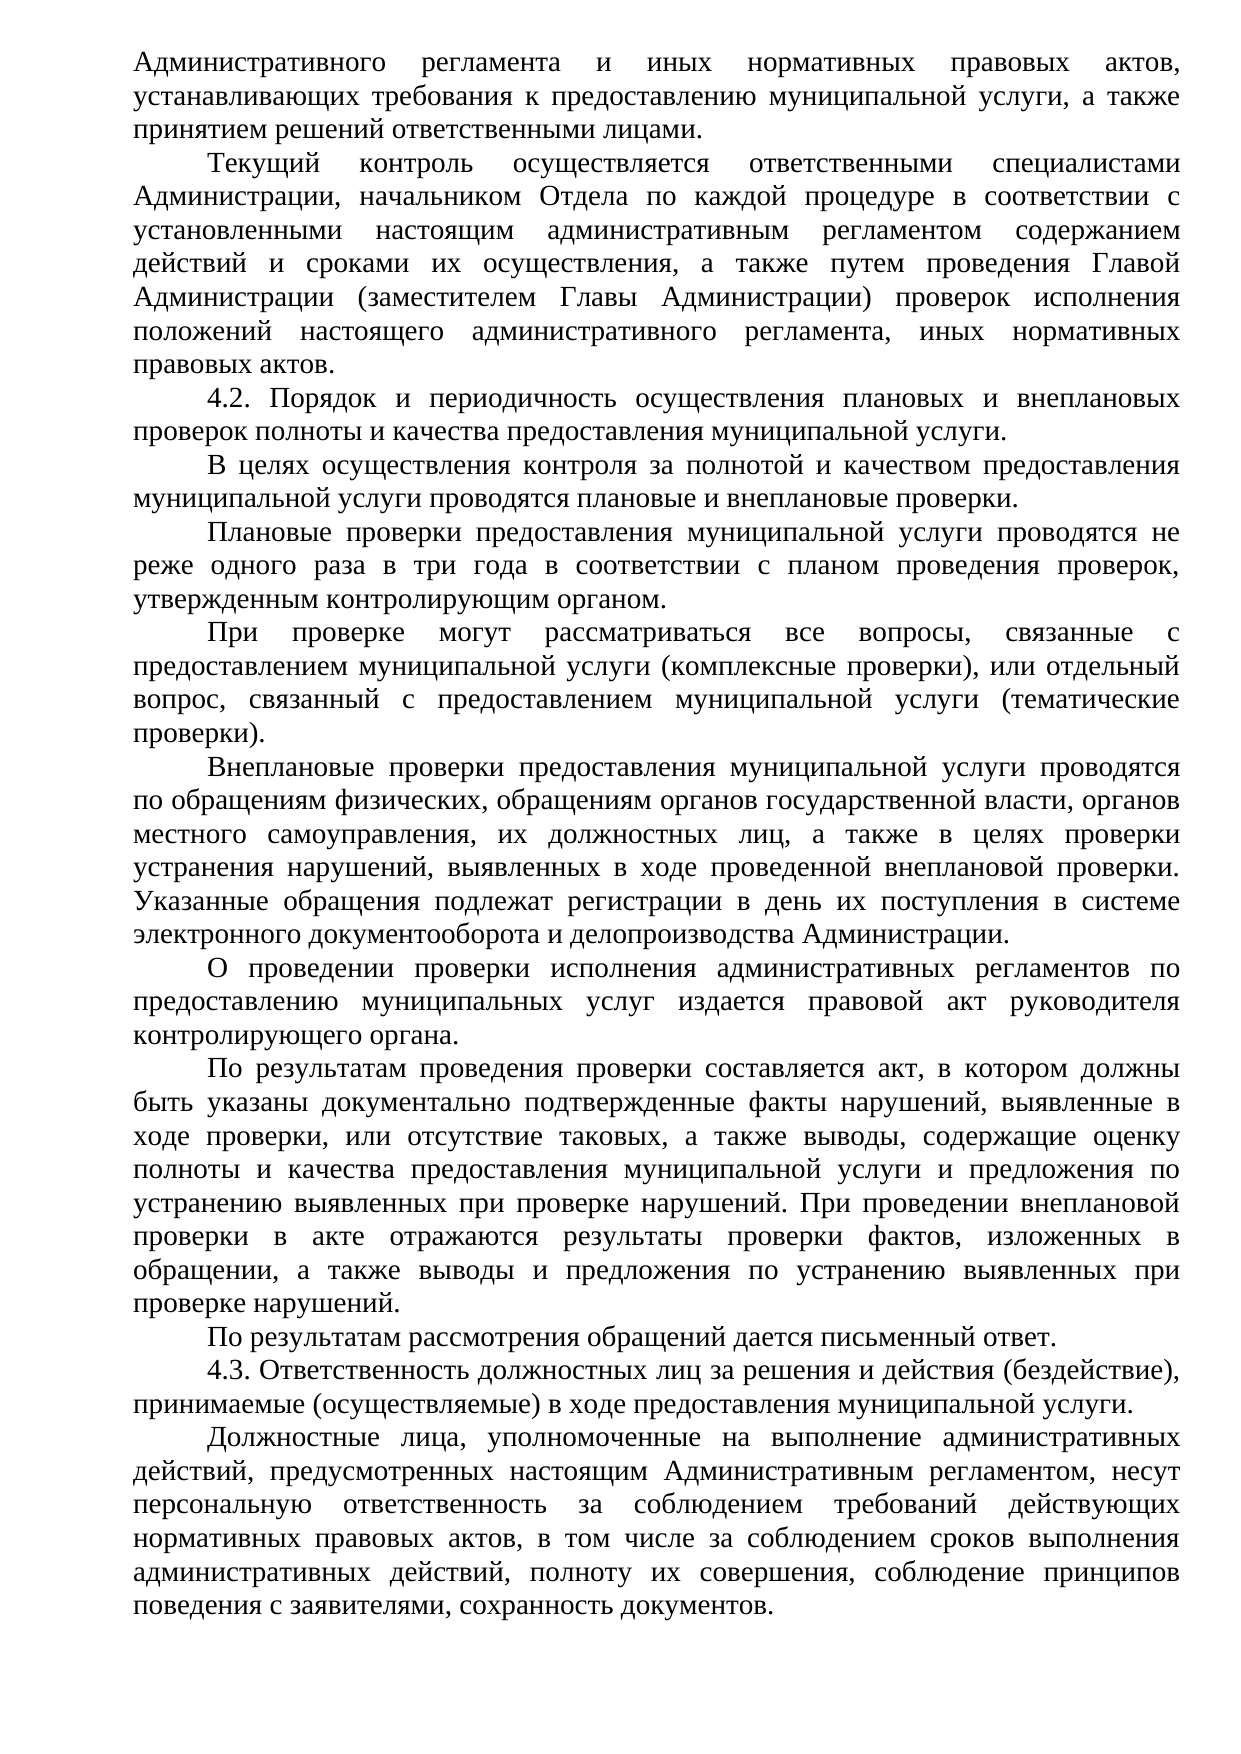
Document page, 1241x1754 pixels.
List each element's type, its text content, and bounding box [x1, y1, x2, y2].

title Плановые проверки предоставления муниципальной услуги проводятся не реже одного раза в три года в соответствии с планом проведения проверок, утвержденным контролирующим органом. [133, 514, 1181, 614]
title Текущий контроль осуществляется ответственными специалистами Администрации, начальником Отдела по каждой процедуре в соответствии с установленными настоящим административным регламентом содержанием действий и сроками их осуществления, а также путем проведения Главой Администрации (заместителем Главы Администрации) проверок исполнения положений настоящего административного регламента, иных нормативных правовых актов. [133, 145, 1181, 380]
title Должностные лица, уполномоченные на выполнение административных действий, предусмотренных настоящим Административным регламентом, несут персональную ответственность за соблюдением требований действующих нормативных правовых актов, в том числе за соблюдением сроков выполнения административных действий, полноту их совершения, соблюдение принципов поведения с заявителями, сохранность документов. [133, 1419, 1181, 1621]
title 4.3. Ответственность должностных лиц за решения и действия (бездействие), принимаемые (осуществляемые) в ходе предоставления муниципальной услуги. [133, 1352, 1181, 1419]
title По результатам рассмотрения обращений дается письменный ответ. [133, 1319, 1181, 1352]
title Внеплановые проверки предоставления муниципальной услуги проводятся по обращениям физических, обращениям органов государственной власти, органов местного самоуправления, их должностных лиц, а также в целях проверки устранения нарушений, выявленных в ходе проведенной внеплановой проверки. Указанные обращения подлежат регистрации в день их поступления в системе электронного документооборота и делопроизводства Администрации. [133, 749, 1181, 950]
title При проверке могут рассматриваться все вопросы, связанные с предоставлением муниципальной услуги (комплексные проверки), или отдельный вопрос, связанный с предоставлением муниципальной услуги (тематические проверки). [133, 614, 1181, 749]
title 4.2. Порядок и периодичность осуществления плановых и внеплановых проверок полноты и качества предоставления муниципальной услуги. [133, 380, 1181, 447]
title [133, 44, 1181, 145]
title По результатам проведения проверки составляется акт, в котором должны быть указаны документально подтвержденные факты нарушений, выявленные в ходе проверки, или отсутствие таковых, а также выводы, содержащие оценку полноты и качества предоставления муниципальной услуги и предложения по устранению выявленных при проверке нарушений. При проведении внеплановой проверки в акте отражаются результаты проверки фактов, изложенных в обращении, а также выводы и предложения по устранению выявленных при проверке нарушений. [133, 1051, 1181, 1319]
title В целях осуществления контроля за полнотой и качеством предоставления муниципальной услуги проводятся плановые и внеплановые проверки. [133, 447, 1181, 514]
title О проведении проверки исполнения административных регламентов по предоставлению муниципальных услуг издается правовой акт руководителя контролирующего органа. [133, 950, 1181, 1051]
